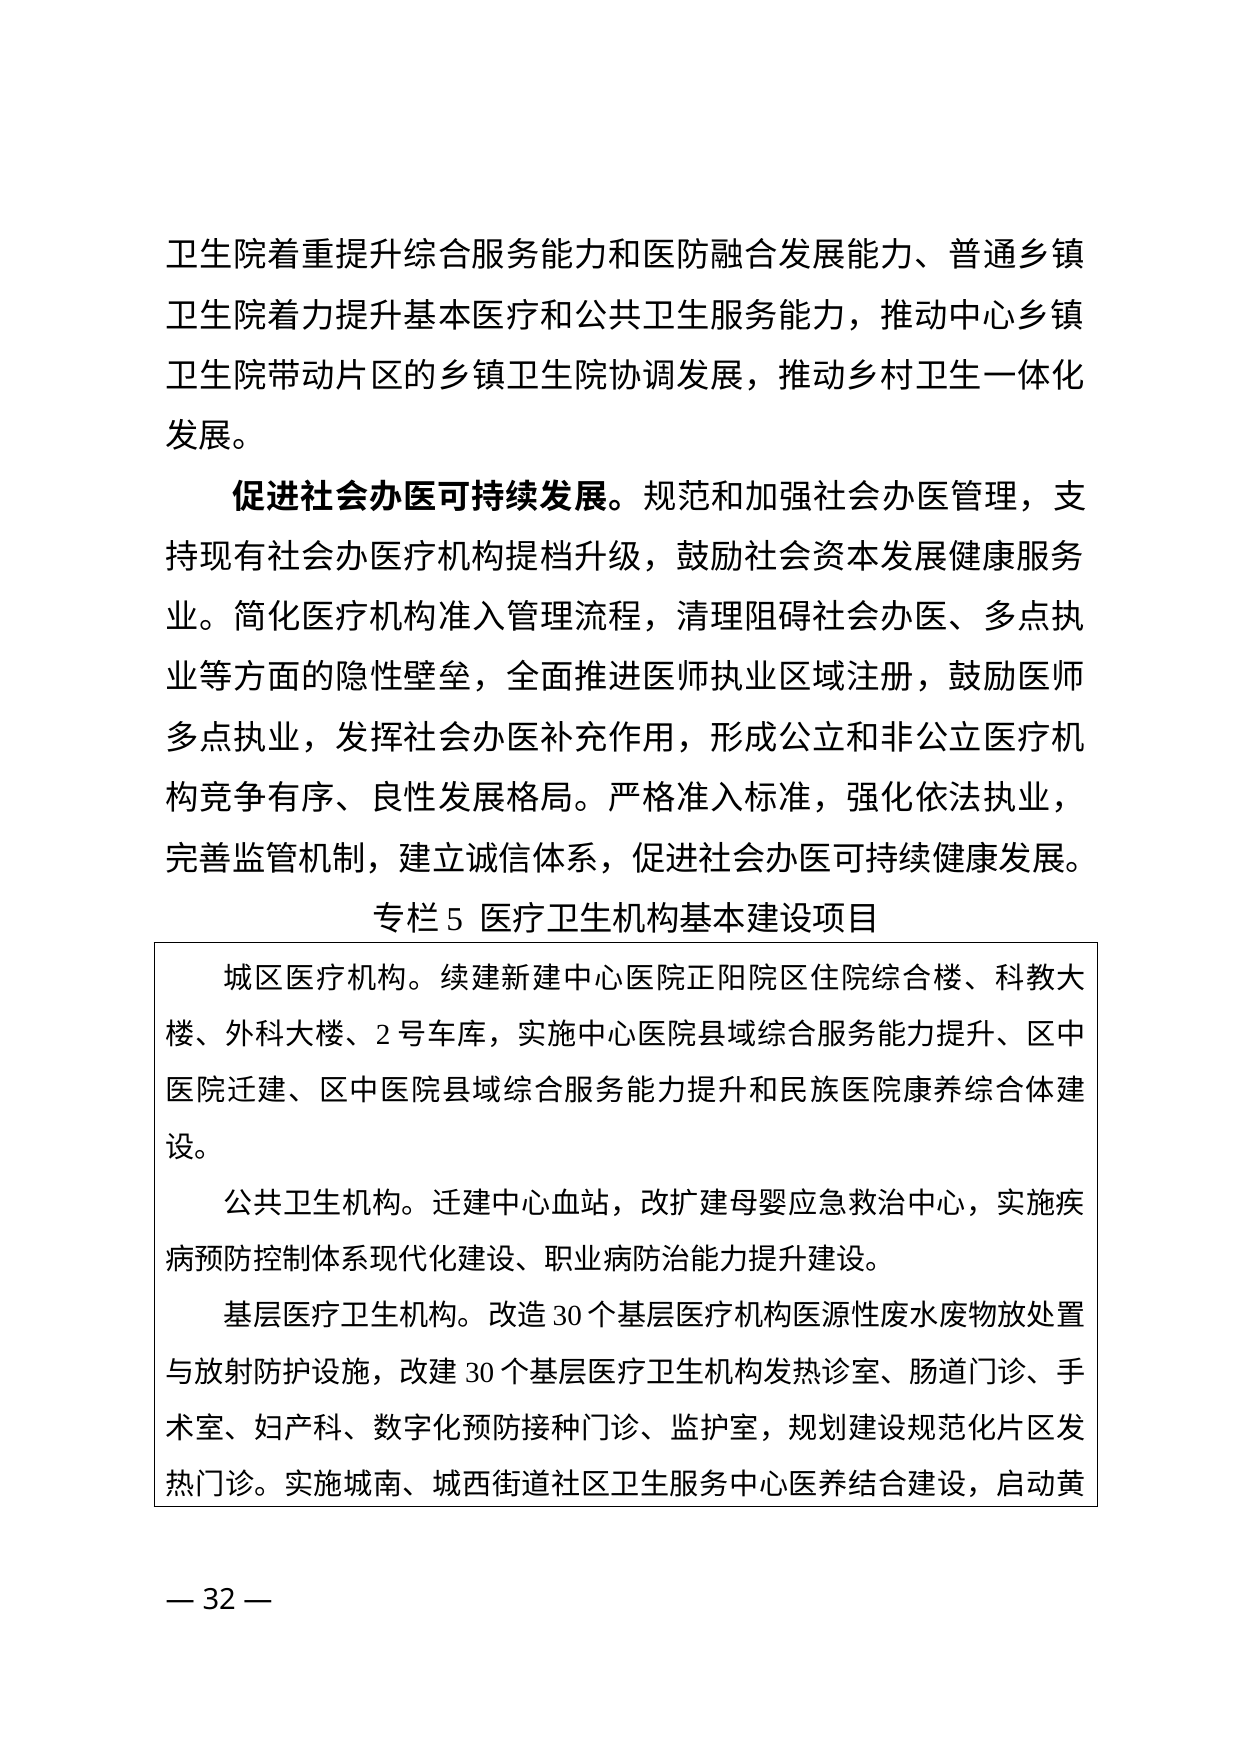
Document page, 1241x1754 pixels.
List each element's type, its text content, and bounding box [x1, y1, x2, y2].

text 专栏5 医疗卫生机构基本建设项目 [165, 882, 1087, 942]
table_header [155, 943, 1097, 1506]
text 促进社会办医可持续发展。规范和加强社会办医管理，支持现有社会办医疗机构提档升级，鼓励社会资本发展健康服务业。简化医疗机构准入管理流程，清理阻碍社会办医、多点执业等方面的隐性壁垒，全面推进医师执业区域注册，鼓励医师多点执业，发挥社会办医补充作用，形成公立和非公立医疗机构竞争有序、良性发展格局。严格准入标准，强化依法执业，完善监管机制，建立诚信体系，促进社会办医可持续健康发展。 [165, 460, 1087, 882]
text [165, 218, 1087, 460]
